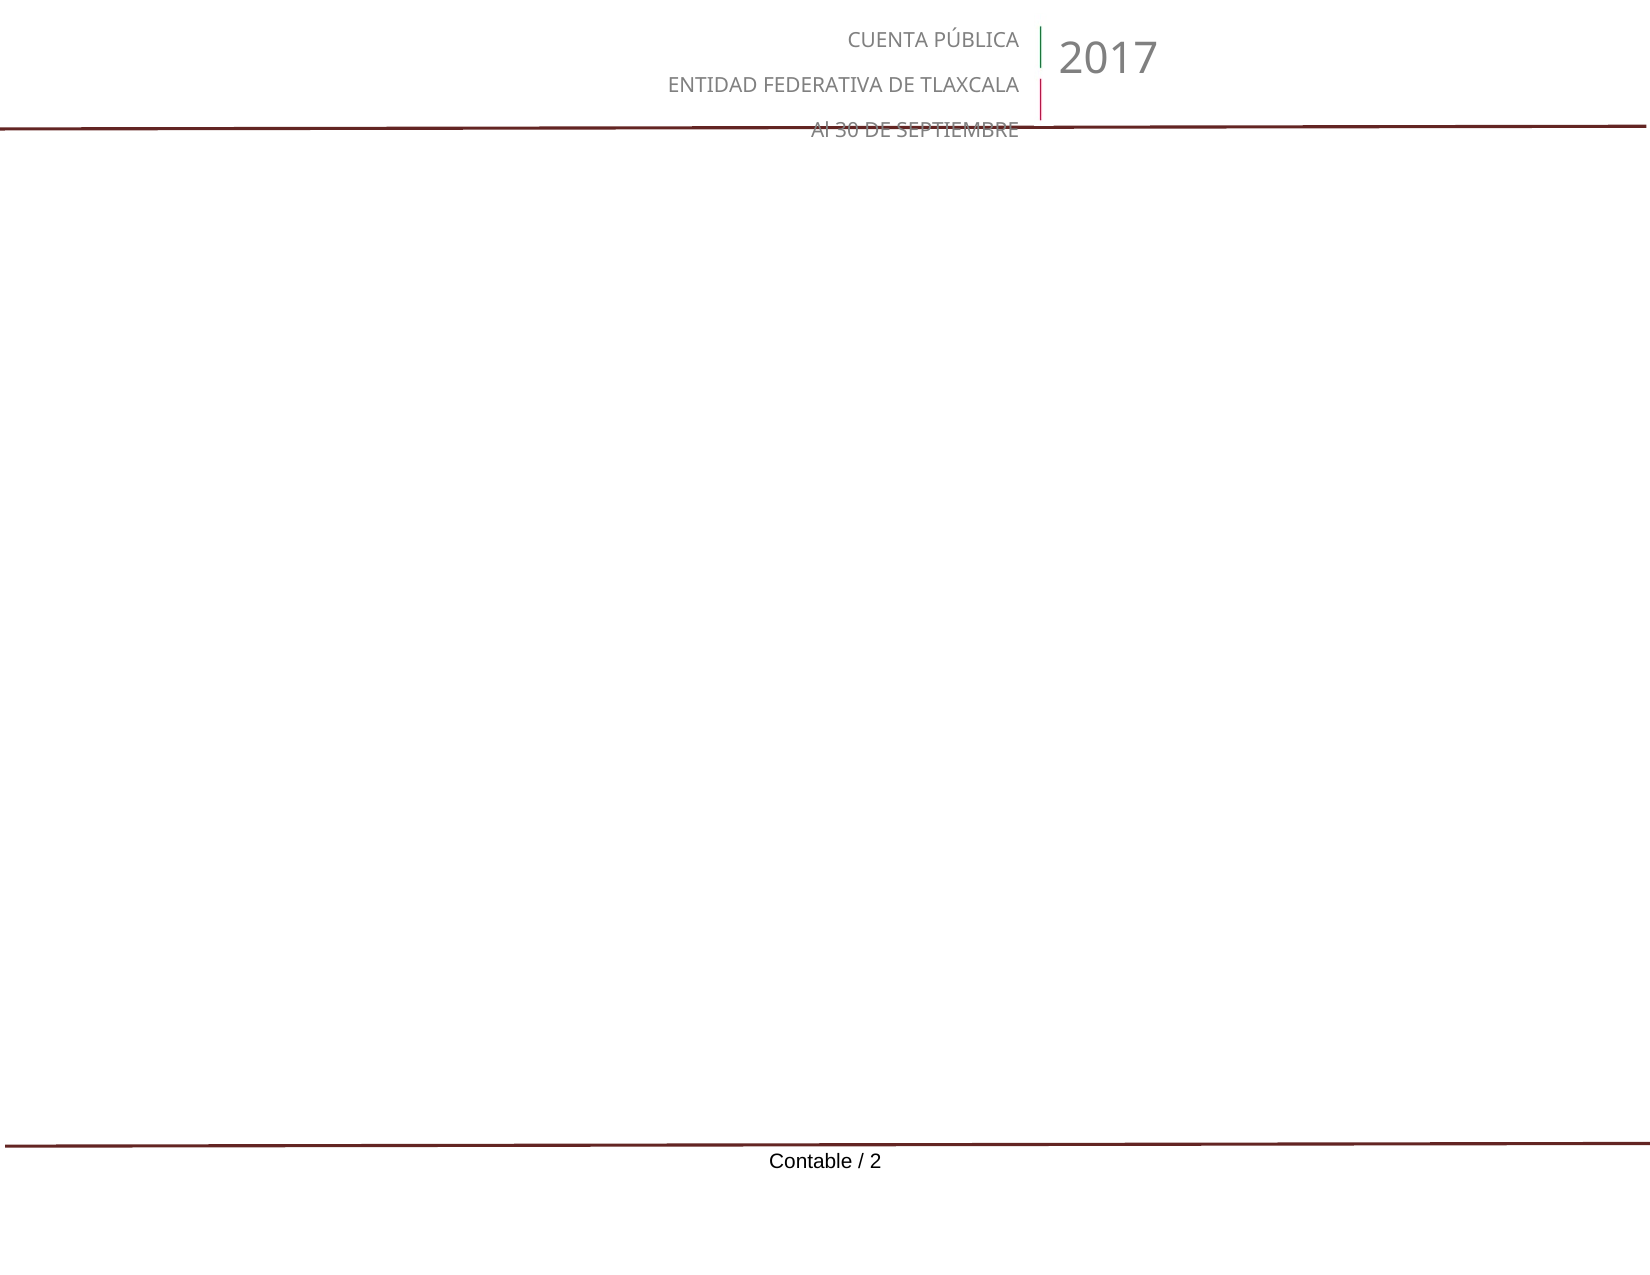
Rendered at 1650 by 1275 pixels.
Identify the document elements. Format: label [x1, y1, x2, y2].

picture [1034, 13, 1054, 126]
